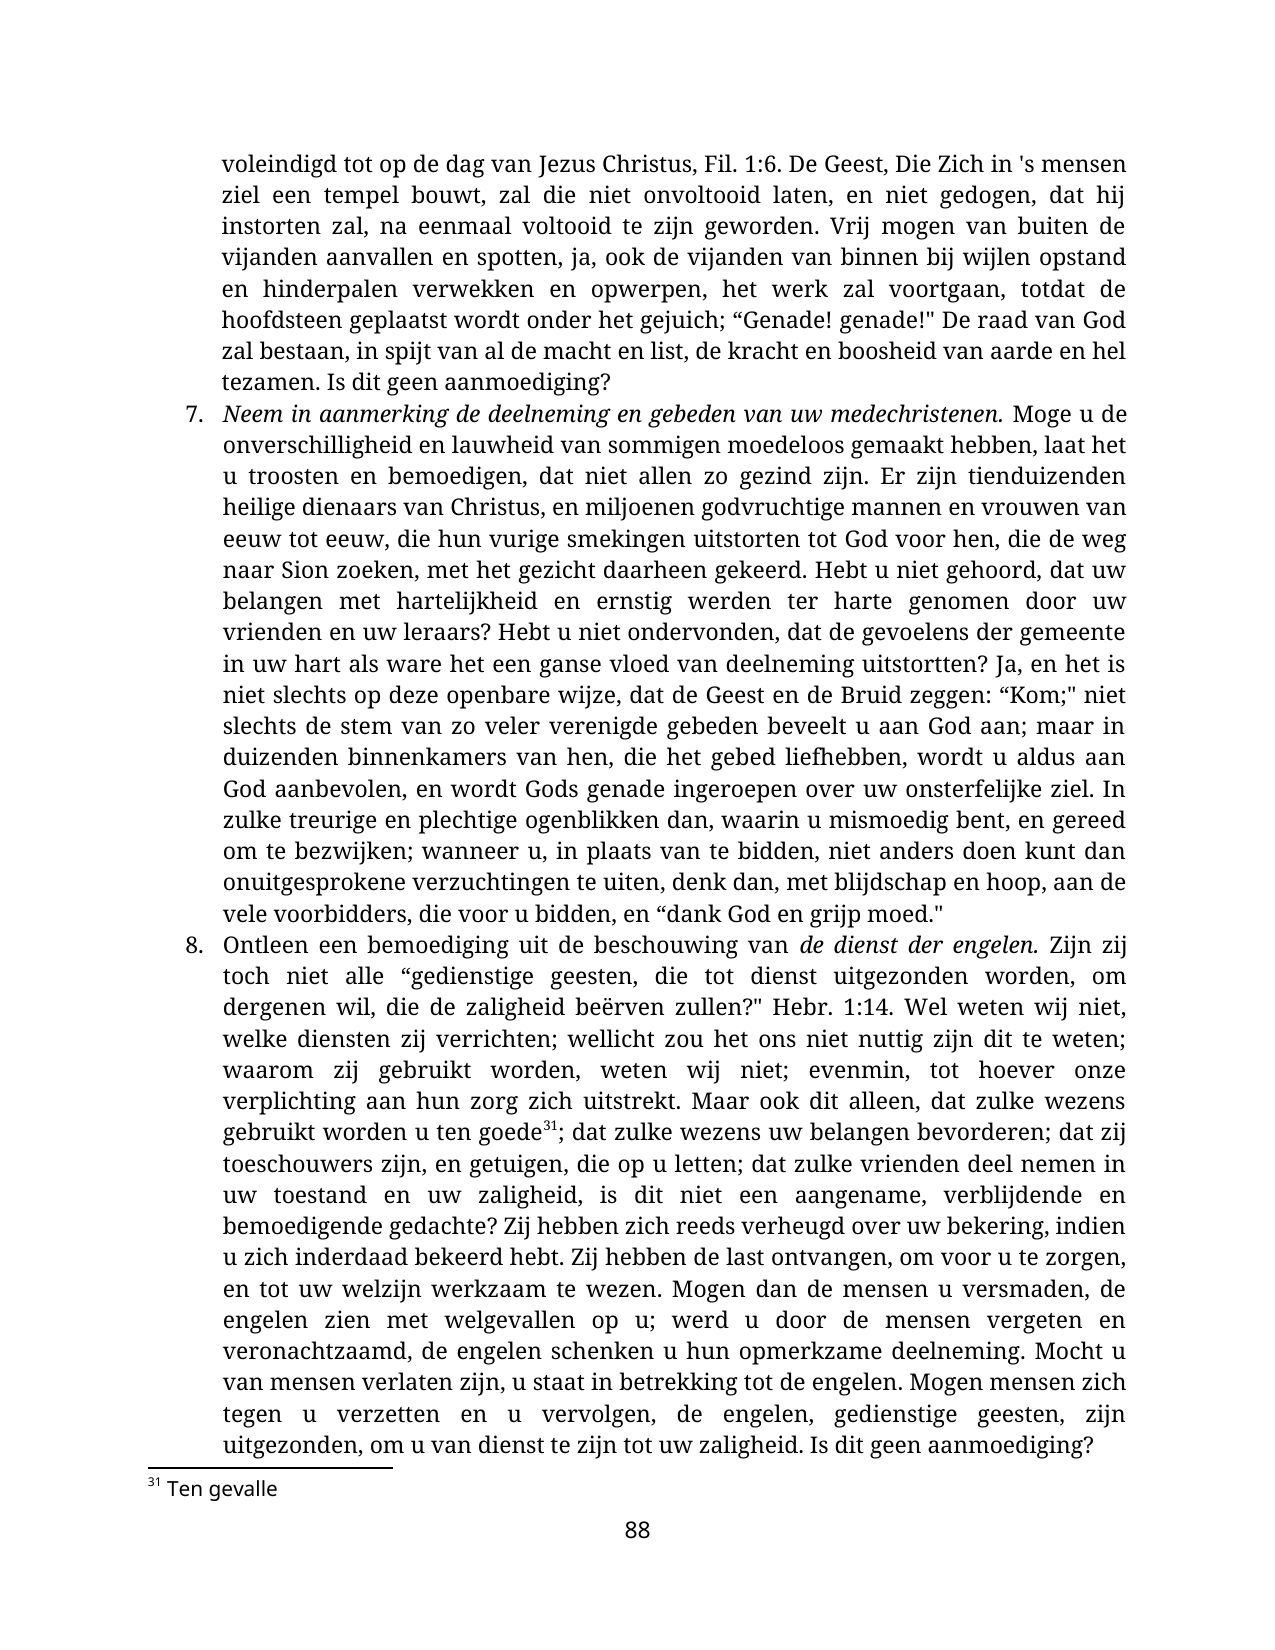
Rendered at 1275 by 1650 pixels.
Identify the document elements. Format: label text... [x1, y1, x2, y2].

list Neem in aanmerking de deelneming en gebeden van uw medechristenen. Moge u de onverschilligheid en lauwheid van sommigen moedeloos gemaakt hebben, laat het u troosten en bemoedigen, dat niet allen zo gezind zijn. Er zijn tienduizenden heilige dienaars van Christus, en miljoenen godvruchtige mannen en vrouwen van eeuw tot eeuw, die hun vurige smekingen uitstorten tot God voor hen, die de weg naar Sion zoeken, met het gezicht daarheen gekeerd. Hebt u niet gehoord, dat uw belangen met hartelijkheid en ernstig werden ter harte genomen door uw vrienden en uw leraars? Hebt u niet ondervonden, dat de gevoelens der gemeente in uw hart als ware het een ganse vloed van deelneming uitstortten? Ja, en het is niet slechts op deze openbare wijze, dat de Geest en de Bruid zeggen: “Kom;" niet slechts de stem van zo veler verenigde gebeden beveelt u aan God aan; maar in duizenden binnenkamers van hen, die het gebed liefhebben, wordt u aldus aan God aanbevolen, en wordt Gods genade ingeroepen over uw onsterfelijke ziel. In zulke treurige en plechtige ogenblikken dan, waarin u mismoedig bent, en gereed om te bezwijken; wanneer u, in plaats van te bidden, niet anders doen kunt dan onuitgesprokene verzuchtingen te uiten, denk dan, met blijdschap en hoop, aan de vele voorbidders, die voor u bidden, en “dank God en grijp moed." [185, 398, 1127, 929]
list Ontleen een bemoediging uit de beschouwing van de dienst der engelen. Zijn zij toch niet alle “gedienstige geesten, die tot dienst uitgezonden worden, om dergenen wil, die de zaligheid beërven zullen?" Hebr. 1:14. Wel weten wij niet, welke diensten zij verrichten; wellicht zou het ons niet nuttig zijn dit te weten; waarom zij gebruikt worden, weten wij niet; evenmin, tot hoever onze verplichting aan hun zorg zich uitstrekt. Maar ook dit alleen, dat zulke wezens gebruikt worden u ten goede; dat zulke wezens uw belangen bevorderen; dat zij toeschouwers zijn, en getuigen, die op u letten; dat zulke vrienden deel nemen in uw toestand en uw zaligheid, is dit niet een aangename, verblijdende en bemoedigende gedachte? Zij hebben zich reeds verheugd over uw bekering, indien u zich inderdaad bekeerd hebt. Zij hebben de last ontvangen, om voor u te zorgen, en tot uw welzijn werkzaam te wezen. Mogen dan de mensen u versmaden, de engelen zien met welgevallen op u; werd u door de mensen vergeten en veronachtzaamd, de engelen schenken u hun opmerkzame deelneming. Mocht u van mensen verlaten zijn, u staat in betrekking tot de engelen. Mogen mensen zich tegen u verzetten en u vervolgen, de engelen, gedienstige geesten, zijn uitgezonden, om u van dienst te zijn tot uw zaligheid. Is dit geen aanmoediging? [185, 929, 1127, 1460]
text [221, 148, 1127, 398]
